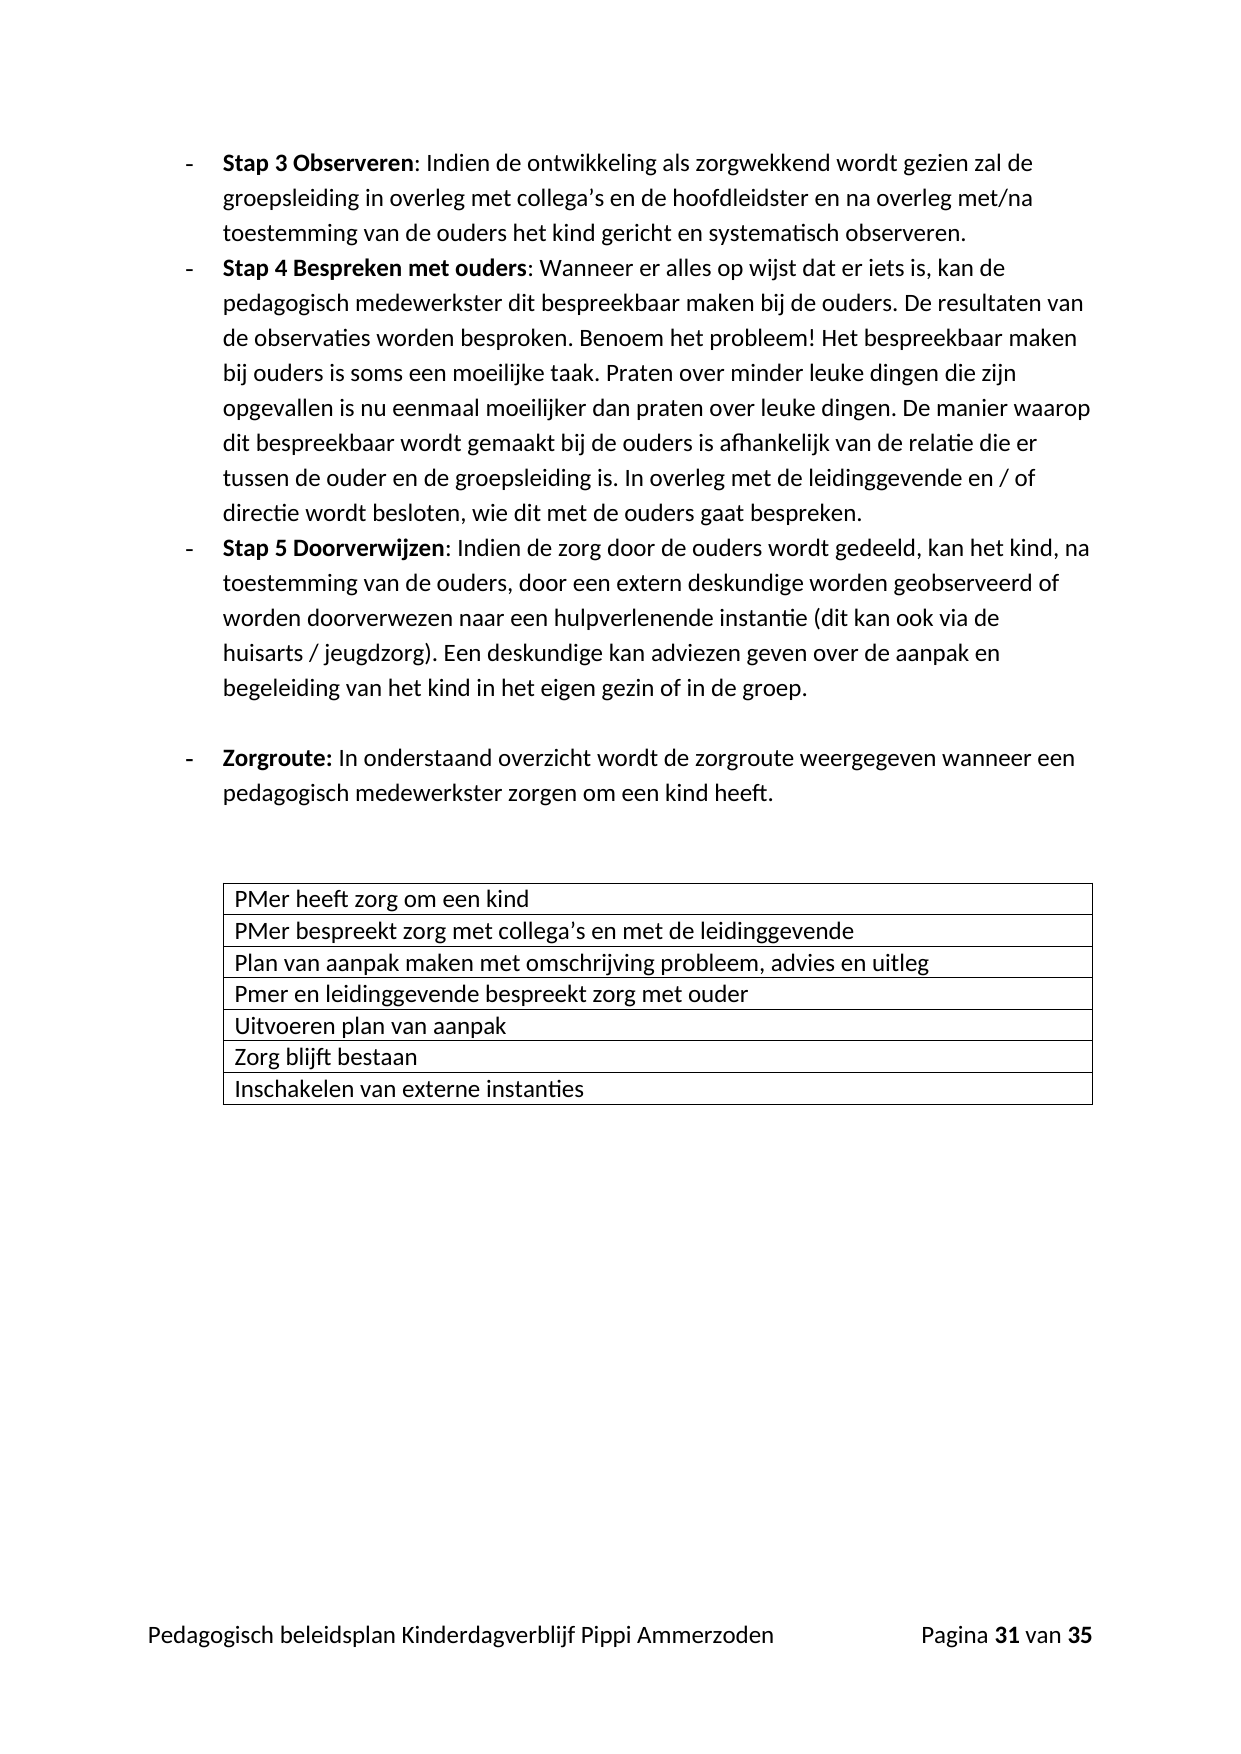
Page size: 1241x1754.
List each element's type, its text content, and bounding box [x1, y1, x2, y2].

table_cell Zorg blijft bestaan [224, 1041, 1092, 1072]
table_cell Plan van aanpak maken met omschrijving probleem, advies en uitleg [224, 947, 1092, 977]
table_cell Uitvoeren plan van aanpak [224, 1010, 1092, 1040]
list Stap 3 Observeren: Indien de ontwikkeling als zorgwekkend wordt gezien zal de groepsleiding in overleg met collega’s en de hoofdleidster en na overleg met/na toestemming van de ouders het kind gericht en systematisch observeren. [185, 148, 1093, 248]
table_cell Pmer en leidinggevende bespreekt zorg met ouder [224, 978, 1092, 1009]
table_header PMer heeft zorg om een kind [224, 884, 1092, 914]
list Stap 5 Doorverwijzen: Indien de zorg door de ouders wordt gedeeld, kan het kind, na toestemming van de ouders, door een extern deskundige worden geobserveerd of worden doorverwezen naar een hulpverlenende instantie (dit kan ook via de huisarts / jeugdzorg). Een deskundige kan adviezen geven over de aanpak en begeleiding van het kind in het eigen gezin of in de groep. [185, 533, 1093, 703]
table_cell Inschakelen van externe instanties [224, 1073, 1092, 1103]
list Zorgroute: In onderstaand overzicht wordt de zorgroute weergegeven wanneer een pedagogisch medewerkster zorgen om een kind heeft. [185, 743, 1093, 808]
list Stap 4 Bespreken met ouders: Wanneer er alles op wijst dat er iets is, kan de pedagogisch medewerkster dit bespreekbaar maken bij de ouders. De resultaten van de observaties worden besproken. Benoem het probleem! Het bespreekbaar maken bij ouders is soms een moeilijke taak. Praten over minder leuke dingen die zijn opgevallen is nu eenmaal moeilijker dan praten over leuke dingen. De manier waarop dit bespreekbaar wordt gemaakt bij de ouders is afhankelijk van de relatie die er tussen de ouder en de groepsleiding is. In overleg met de leidinggevende en / of directie wordt besloten, wie dit met de ouders gaat bespreken. [185, 253, 1093, 528]
table_cell PMer bespreekt zorg met collega’s en met de leidinggevende [224, 915, 1092, 946]
